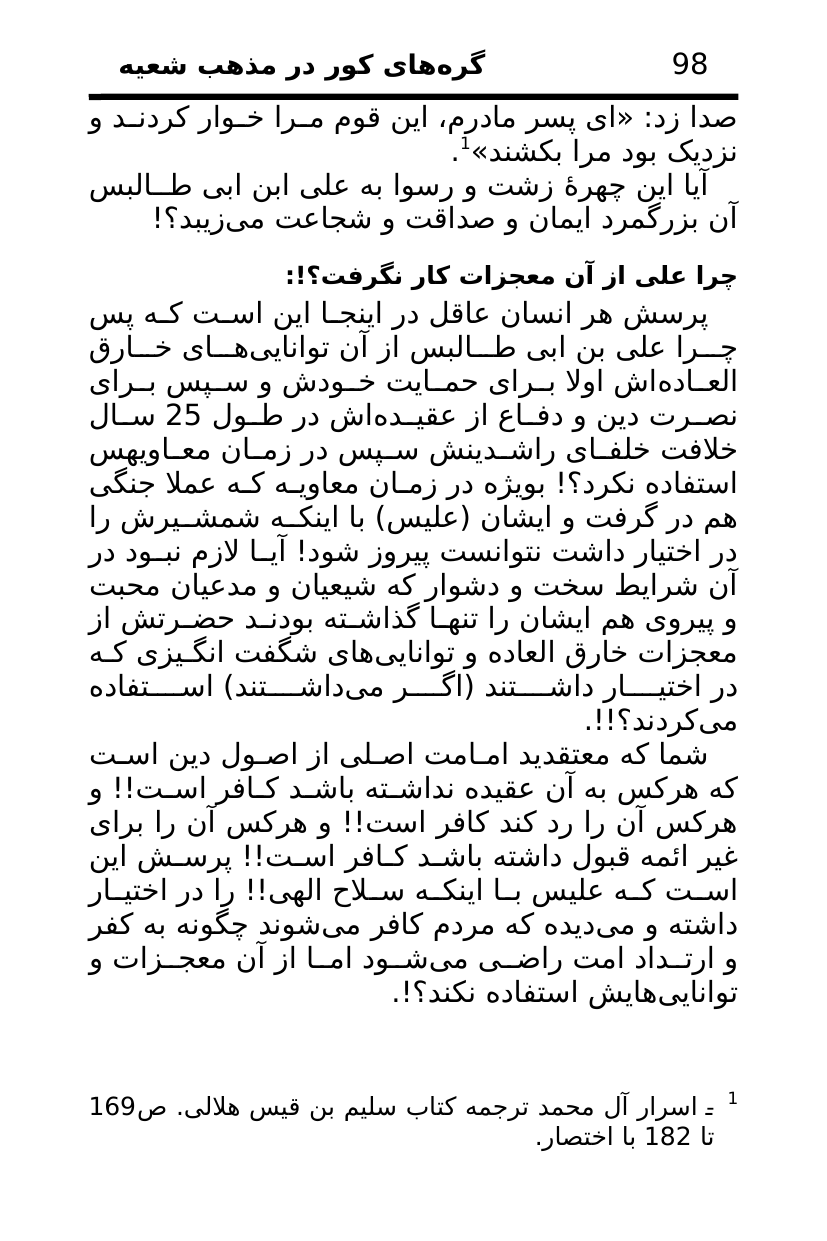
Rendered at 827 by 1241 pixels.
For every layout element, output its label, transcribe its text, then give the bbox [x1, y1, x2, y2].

text چرا علی از آن معجزات کار نگرفت؟!: [89, 261, 738, 290]
text شما که معتقدید امامت اصلی از اصول دین است که هرکس به آن عقیده نداشته باشد کافر است!! و هرکس آن را رد کند کافر است!! و هرکس آن را برای غیر ائمه قبول داشته باشد کافر است!! پرسش این است که علیس با اینکه سلاح الهی!! را در اختیار داشته و می‌دیده که مردم کافر می‌شوند چگونه به کفر و ارتداد امت راضی می‌شود اما از آن معجزات و توانایی‌هایش استفاده نکند؟!. [89, 738, 738, 1009]
text آیا این چهرۀ زشت و رسوا به علی ابن ابی طالبس آن بزرگمرد ایمان و صداقت و شجاعت می‌زیبد؟! [89, 168, 738, 236]
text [89, 100, 738, 168]
text پرسش هر انسان عاقل در اینجا این است که پس چرا علی بن ابی طالبس از آن توانایی‌های خارق العاده‌اش اولا برای حمایت خودش و سپس برای نصرت دین و دفاع از عقیده‌اش در طول 25 سال خلافت خلفای راشدینش سپس در زمان معاویهس استفاده نکرد؟! بویژه در زمان معاویه که عملا جنگی هم در گرفت و ایشان (علیس) با اینکه شمشیرش را در اختیار داشت نتوانست پیروز شود! آیا لازم نبود در آن شرایط سخت و دشوار که شیعیان و مدعیان محبت و پیروی هم ایشان را تنها گذاشته بودند حضرتش از معجزات خارق العاده و توانایی‌های شگفت انگیزی که در اختیار داشتند (اگر می‌داشتند) استفاده می‌کردند؟!!. [89, 296, 738, 738]
